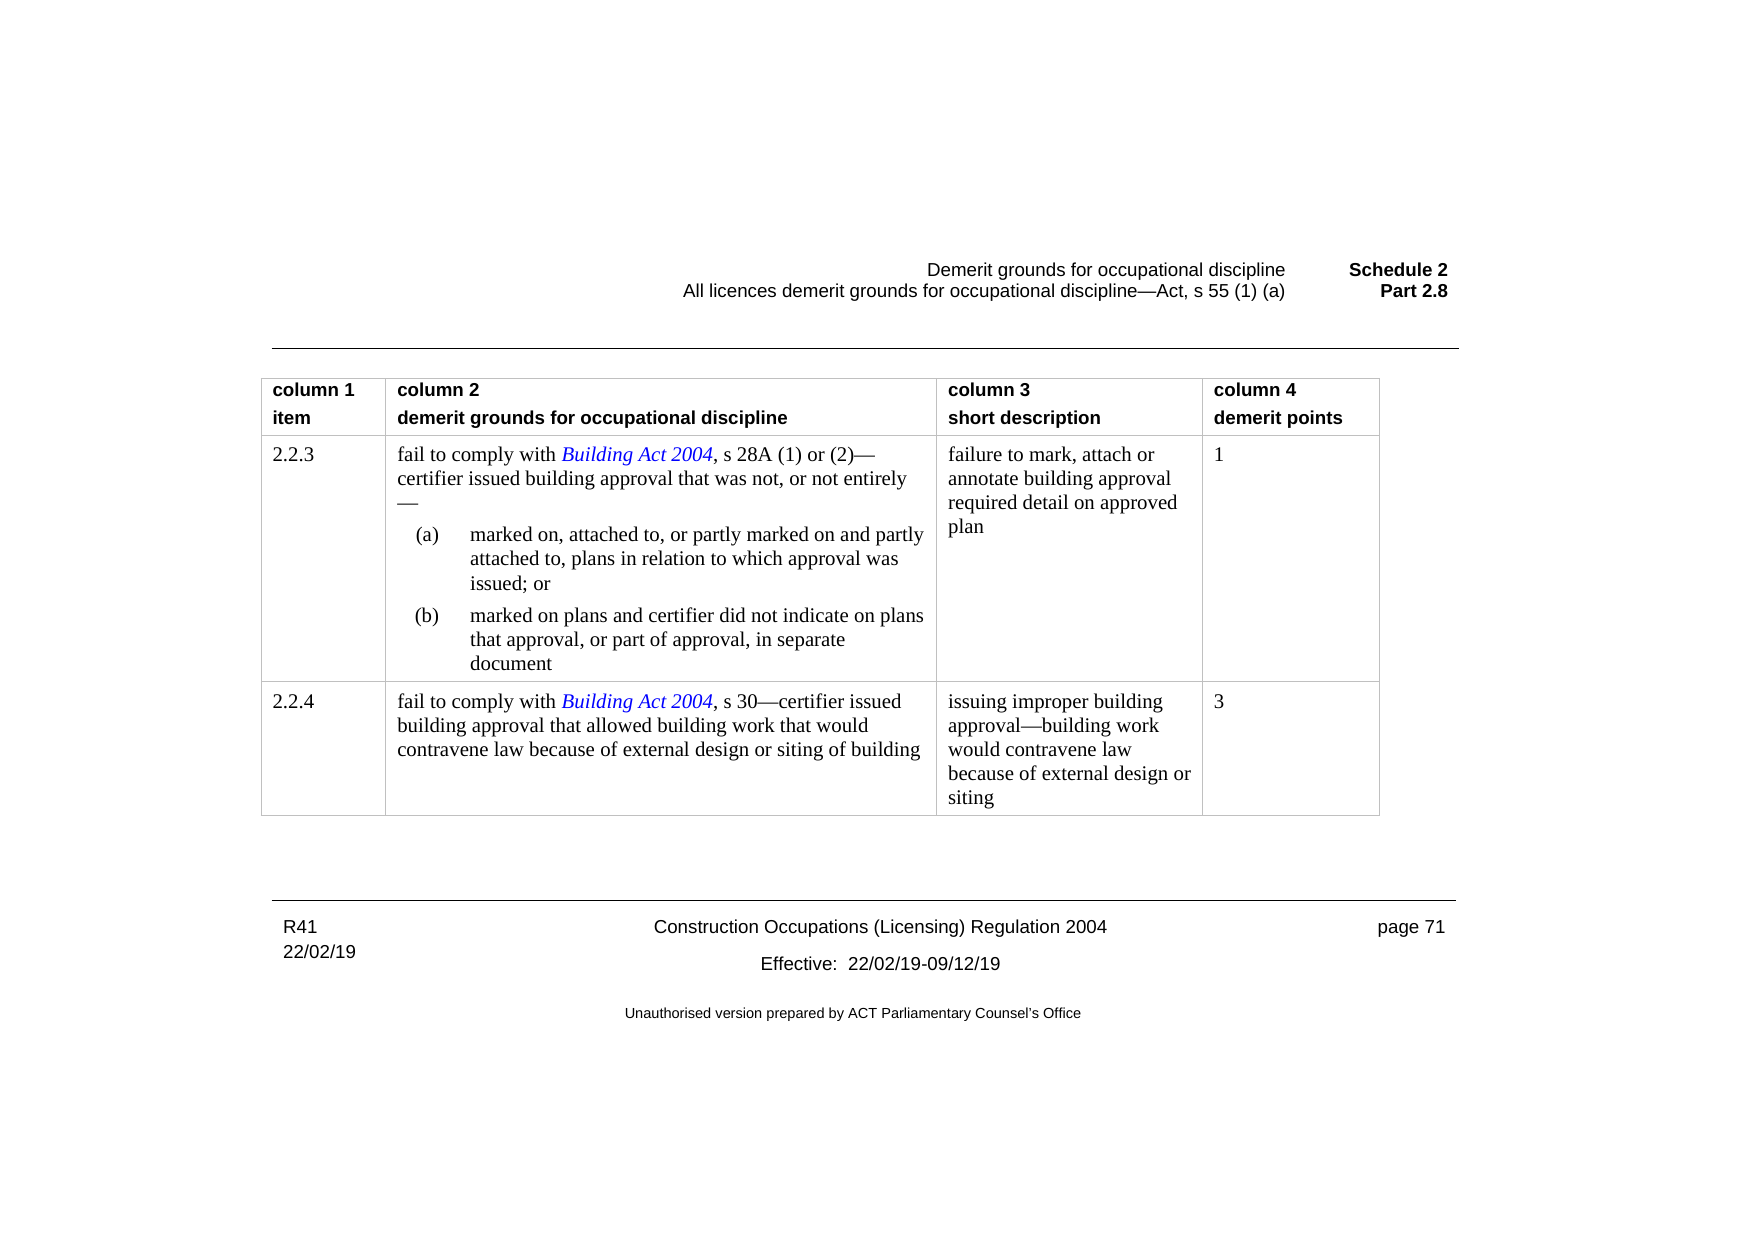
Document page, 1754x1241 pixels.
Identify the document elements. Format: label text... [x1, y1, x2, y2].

table_header column 1 item [262, 379, 385, 434]
table_header column 3 short description [937, 379, 1202, 434]
table_cell 2.2.4 [262, 682, 385, 815]
table_header column 4 demerit points [1203, 379, 1379, 434]
table_cell issuing improper building approval—building work would contravene law because of external design or siting [937, 682, 1202, 815]
table_cell failure to mark, attach or annotate building approval required detail on approved plan [937, 436, 1202, 681]
table_cell 1 [1203, 436, 1379, 681]
table_header column 2 demerit grounds for occupational discipline [386, 379, 936, 434]
table_cell fail to comply with Building Act 2004, s 30—certifier issued building approval that allowed building work that would contravene law because of external design or siting of building [386, 682, 936, 815]
table_cell 2.2.3 [262, 436, 385, 681]
table_cell 3 [1203, 682, 1379, 815]
table_cell fail to comply with Building Act 2004, s 28A (1) or (2)—certifier issued building approval that was not, or not entirely— (a) marked on, attached to, or partly marked on and partly attached to, plans in relation to which approval was issued; or (b) marked on plans and certifier did not indicate on plans that approval, or part of approval, in separate document [386, 436, 936, 681]
